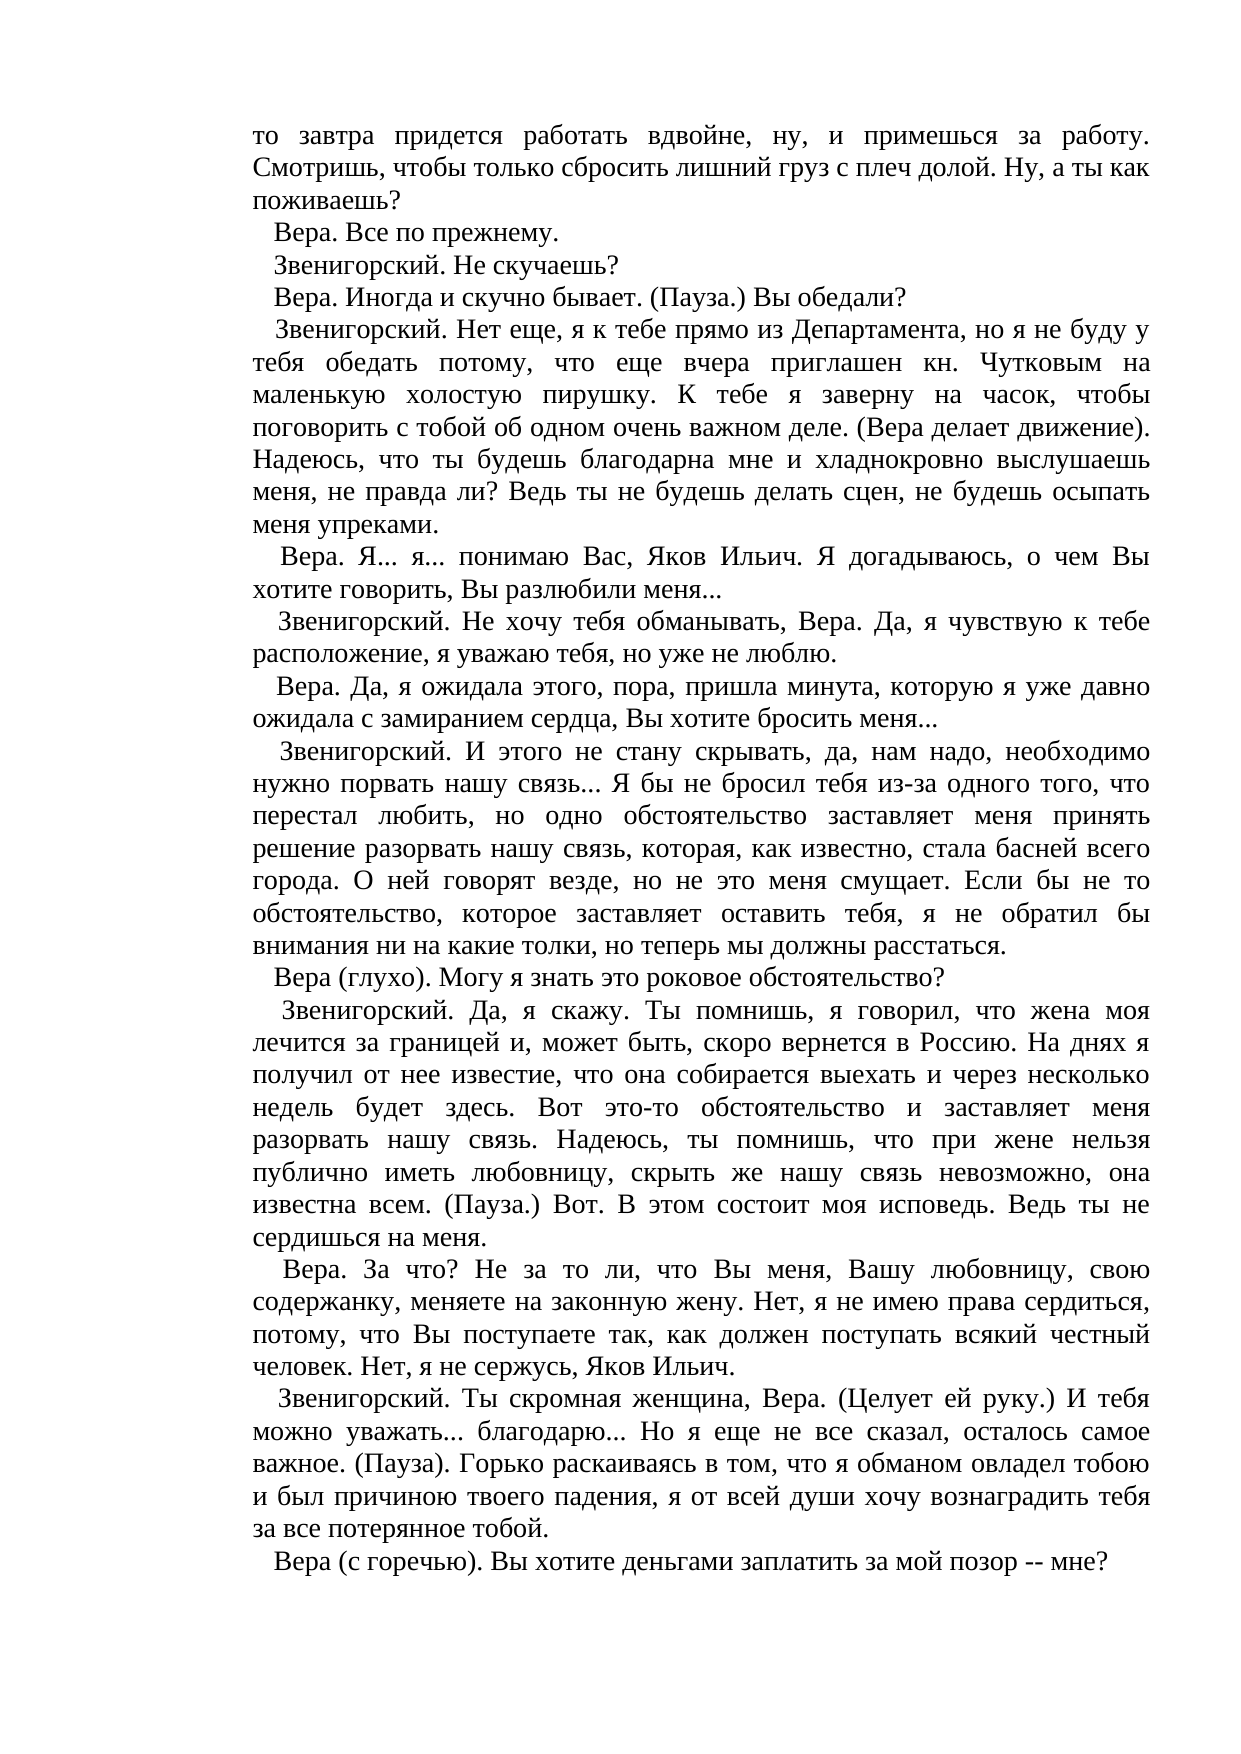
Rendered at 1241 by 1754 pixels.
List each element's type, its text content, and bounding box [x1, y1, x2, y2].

text Вера. Все по прежнему. [252, 215, 1152, 248]
text Вера. Иногда и скучно бывает. (Пауза.) Вы обедали? [252, 280, 1152, 312]
text Вера (с горечью). Вы хотите деньгами заплатить за мой позор -- мне? [252, 1543, 1152, 1576]
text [252, 118, 1152, 215]
text Вера. Я... я... понимаю Вас, Яков Ильич. Я догадываюсь, о чем Вы хотите говорить, Вы разлюбили меня... [252, 539, 1152, 604]
text Звенигорский. Ты скромная женщина, Вера. (Целует ей руку.) И тебя можно уважать... благодарю... Но я еще не все сказал, осталось самое важное. (Пауза). Горько раскаиваясь в том, что я обманом овладел тобою и был причиною твоего падения, я от всей души хочу вознаградить тебя за все потерянное тобой. [252, 1382, 1152, 1543]
text Звенигорский. Да, я скажу. Ты помнишь, я говорил, что жена моя лечится за границей и, может быть, скоро вернется в Россию. На днях я получил от нее известие, что она собирается выехать и через несколько недель будет здесь. Вот это-то обстоятельство и заставляет меня разорвать нашу связь. Надеюсь, ты помнишь, что при жене нельзя публично иметь любовницу, скрыть же нашу связь невозможно, она известна всем. (Пауза.) Вот. В этом состоит моя исповедь. Ведь ты не сердишься на меня. [252, 993, 1152, 1252]
text Вера. За что? Не за то ли, что Вы меня, Вашу любовницу, свою содержанку, меняете на законную жену. Нет, я не имею права сердиться, потому, что Вы поступаете так, как должен поступать всякий честный человек. Нет, я не сержусь, Яков Ильич. [252, 1252, 1152, 1382]
text Звенигорский. Нет еще, я к тебе прямо из Департамента, но я не буду у тебя обедать потому, что еще вчера приглашен кн. Чутковым на маленькую холостую пирушку. К тебе я заверну на часок, чтобы поговорить с тобой об одном очень важном деле. (Вера делает движение). Надеюсь, что ты будешь благодарна мне и хладнокровно выслушаешь меня, не правда ли? Ведь ты не будешь делать сцен, не будешь осыпать меня упреками. [252, 312, 1152, 539]
text Звенигорский. Не хочу тебя обманывать, Вера. Да, я чувствую к тебе расположение, я уважаю тебя, но уже не люблю. [252, 604, 1152, 669]
text Вера (глухо). Могу я знать это роковое обстоятельство? [252, 960, 1152, 993]
text Вера. Да, я ожидала этого, пора, пришла минута, которую я уже давно ожидала с замиранием сердца, Вы хотите бросить меня... [252, 669, 1152, 734]
text Звенигорский. Не скучаешь? [252, 248, 1152, 280]
text Звенигорский. И этого не стану скрывать, да, нам надо, необходимо нужно порвать нашу связь... Я бы не бросил тебя из-за одного того, что перестал любить, но одно обстоятельство заставляет меня принять решение разорвать нашу связь, которая, как известно, стала басней всего города. О ней говорят везде, но не это меня смущает. Если бы не то обстоятельство, которое заставляет оставить тебя, я не обратил бы внимания ни на какие толки, но теперь мы должны расстаться. [252, 734, 1152, 960]
